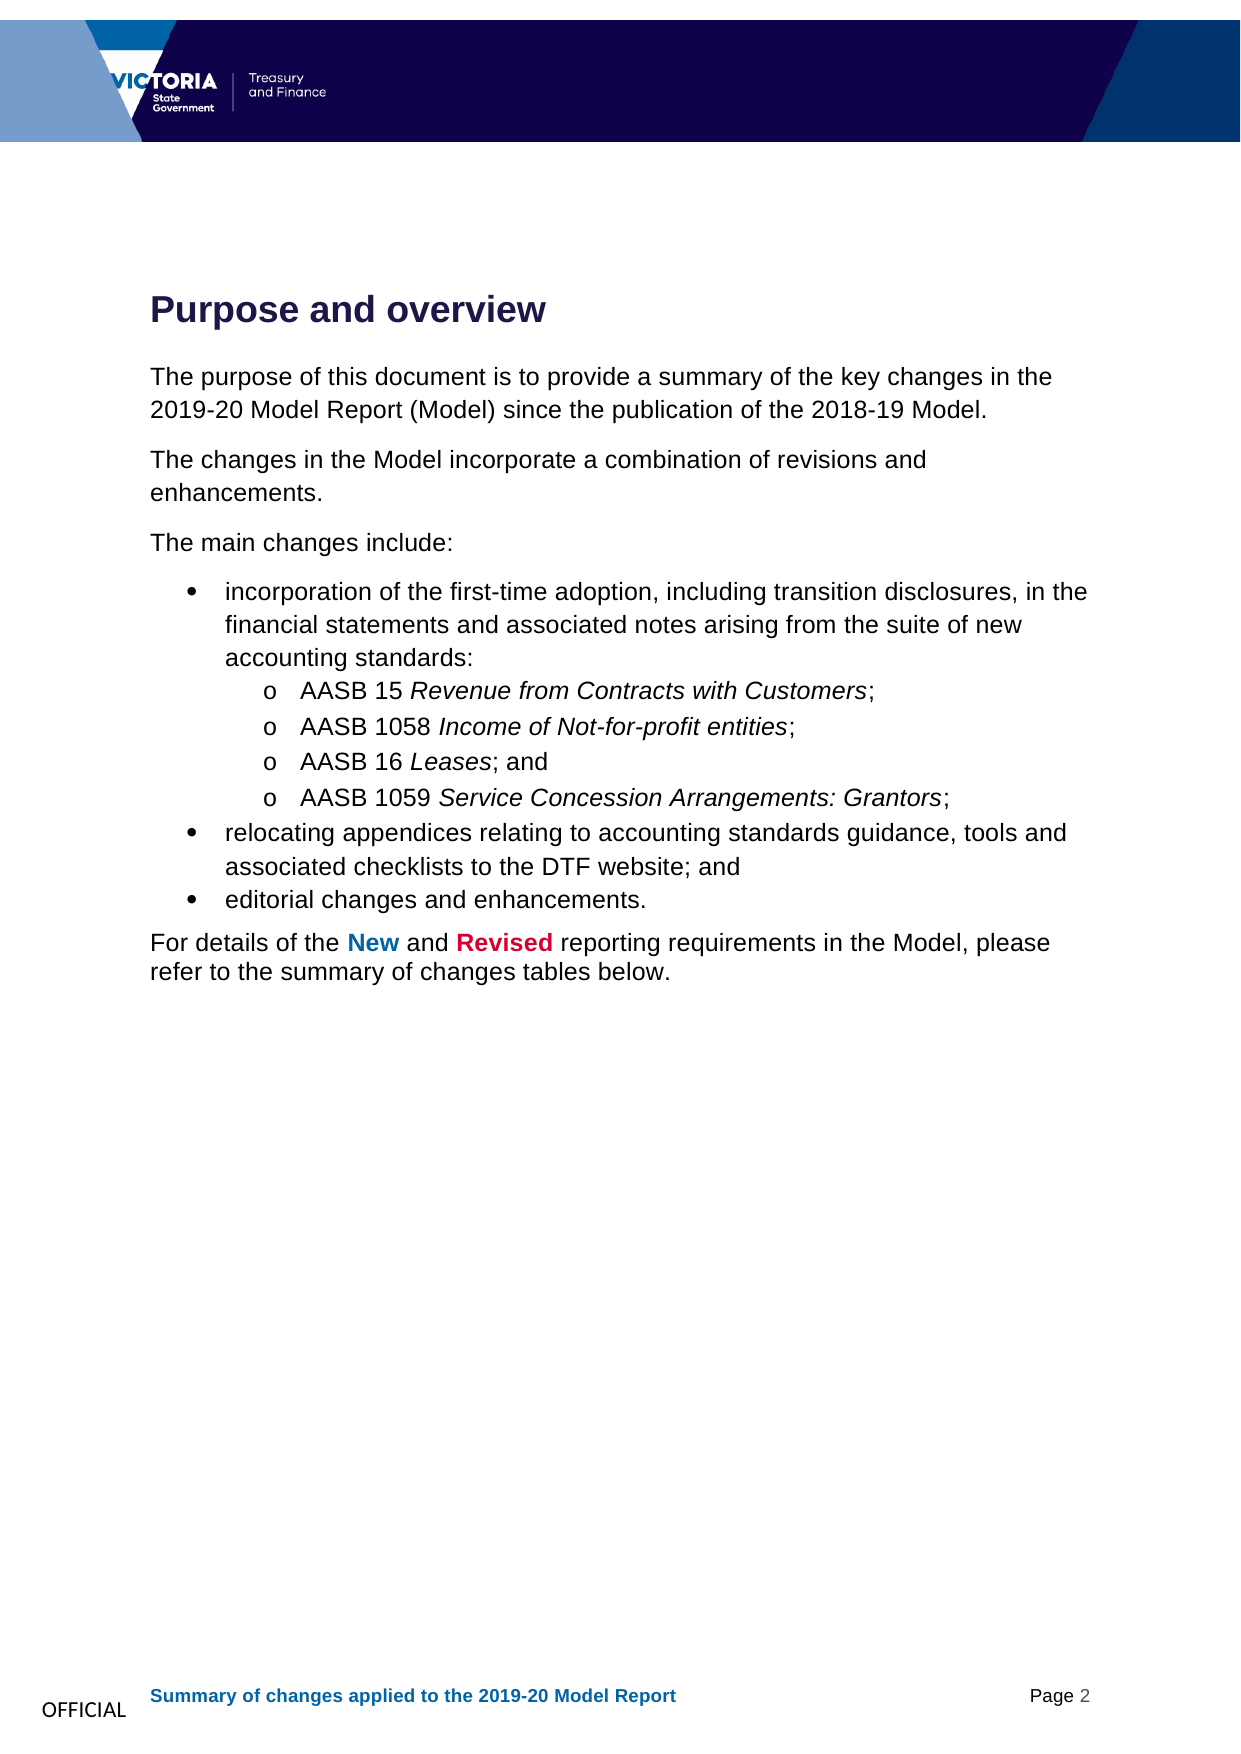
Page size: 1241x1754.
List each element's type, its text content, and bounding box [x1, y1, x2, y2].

list AASB 1059 Service Concession Arrangements: Grantors; [262, 783, 1090, 814]
list editorial changes and enhancements. [187, 884, 1090, 913]
text The purpose of this document is to provide a summary of the key changes in the 2019-20 Model Report (Model) since the publication of the 2018-19 Model. [150, 362, 1090, 424]
list relocating appendices relating to accounting standards guidance, tools and associated checklists to the DTF website; and [187, 818, 1090, 880]
text The main changes include: [150, 527, 1090, 556]
list AASB 15 Revenue from Contracts with Customers; [262, 676, 1090, 707]
list AASB 16 Leases; and [262, 747, 1090, 778]
text The changes in the Model incorporate a combination of revisions and enhancements. [150, 445, 1090, 507]
picture [0, 20, 1241, 142]
subtitle Purpose and overview [150, 287, 1090, 331]
list AASB 1058 Income of Not-for-profit entities; [262, 712, 1090, 743]
list incorporation of the first-time adoption, including transition disclosures, in the financial statements and associated notes arising from the suite of new accounting standards: [187, 577, 1090, 672]
list For details of the New and Revised reporting requirements in the Model, please refer to the summary of changes tables below. [150, 928, 1090, 986]
